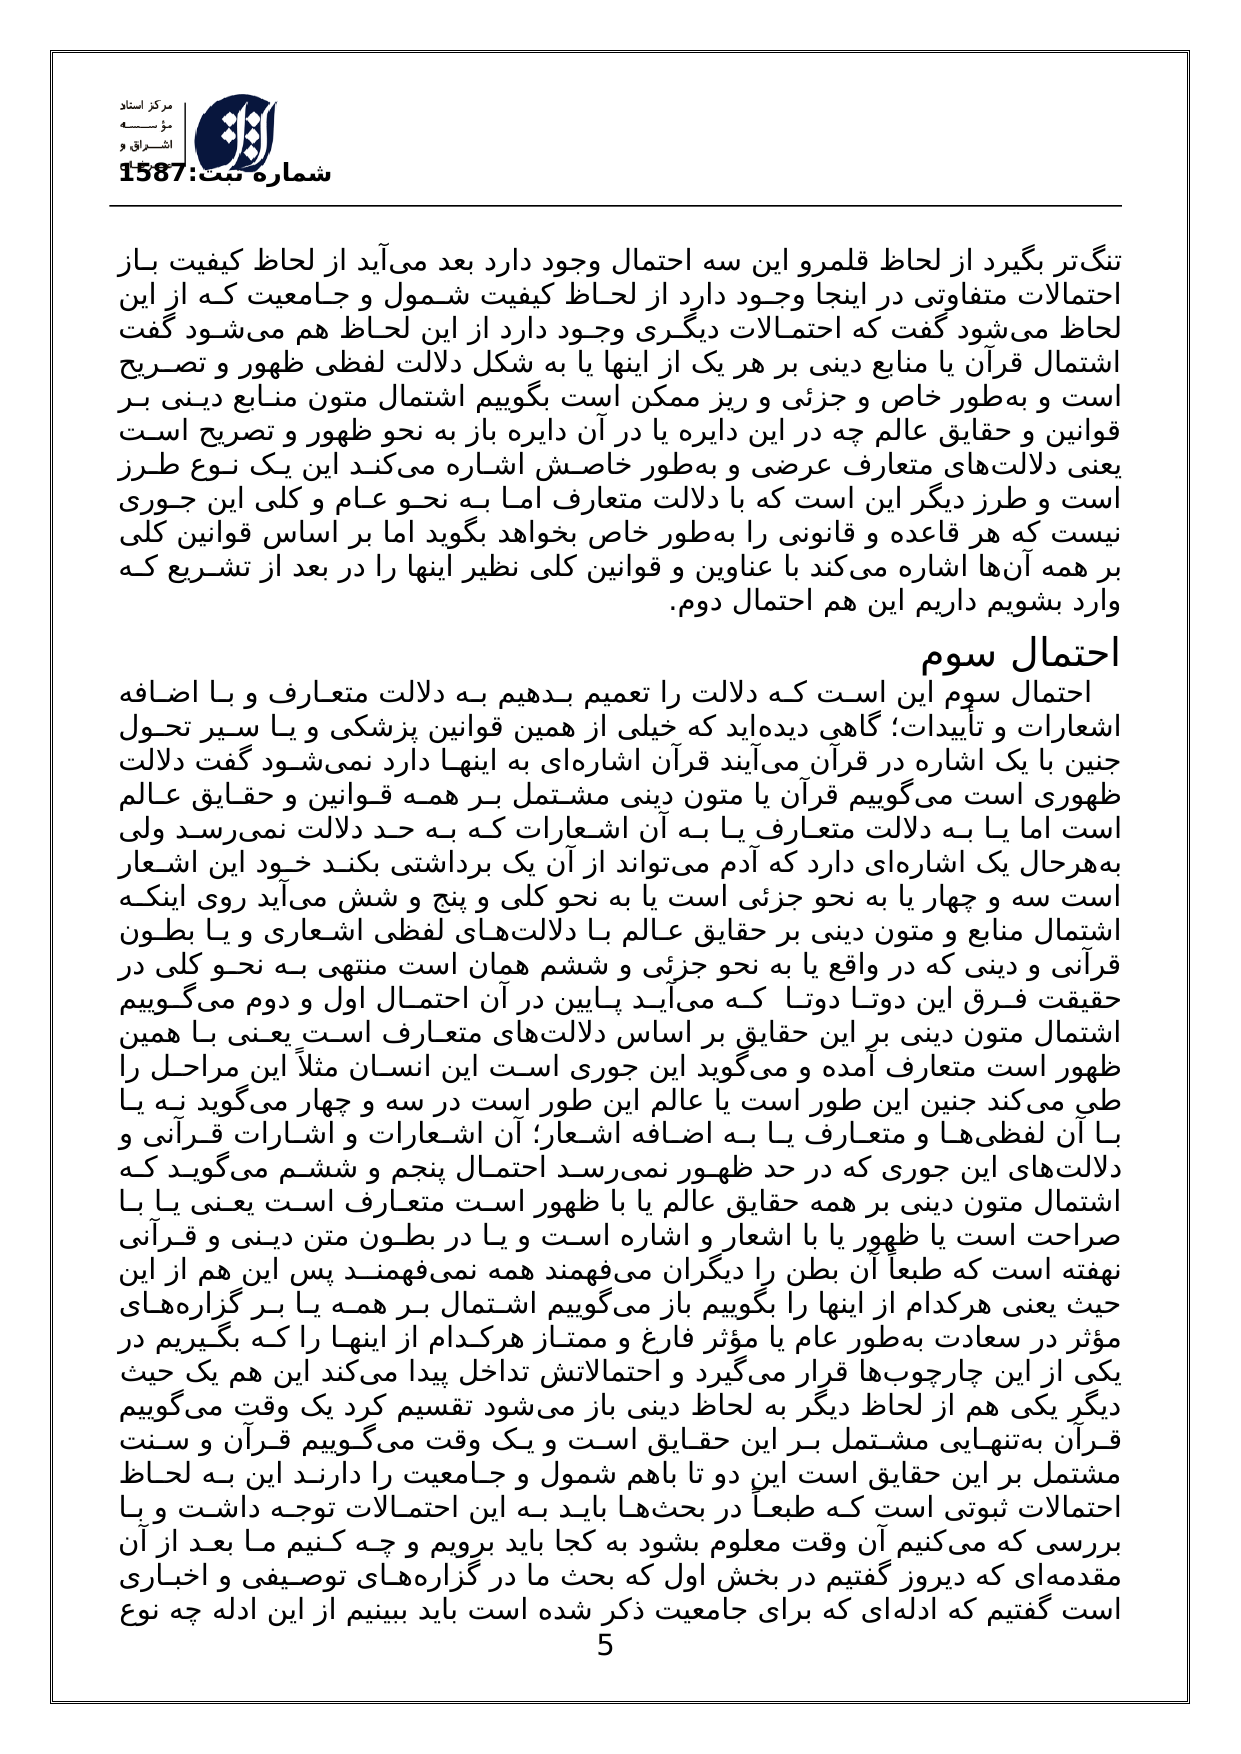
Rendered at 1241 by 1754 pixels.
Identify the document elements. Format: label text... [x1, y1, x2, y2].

subtitle احتمال سوم [118, 629, 1122, 675]
picture [112, 87, 279, 176]
